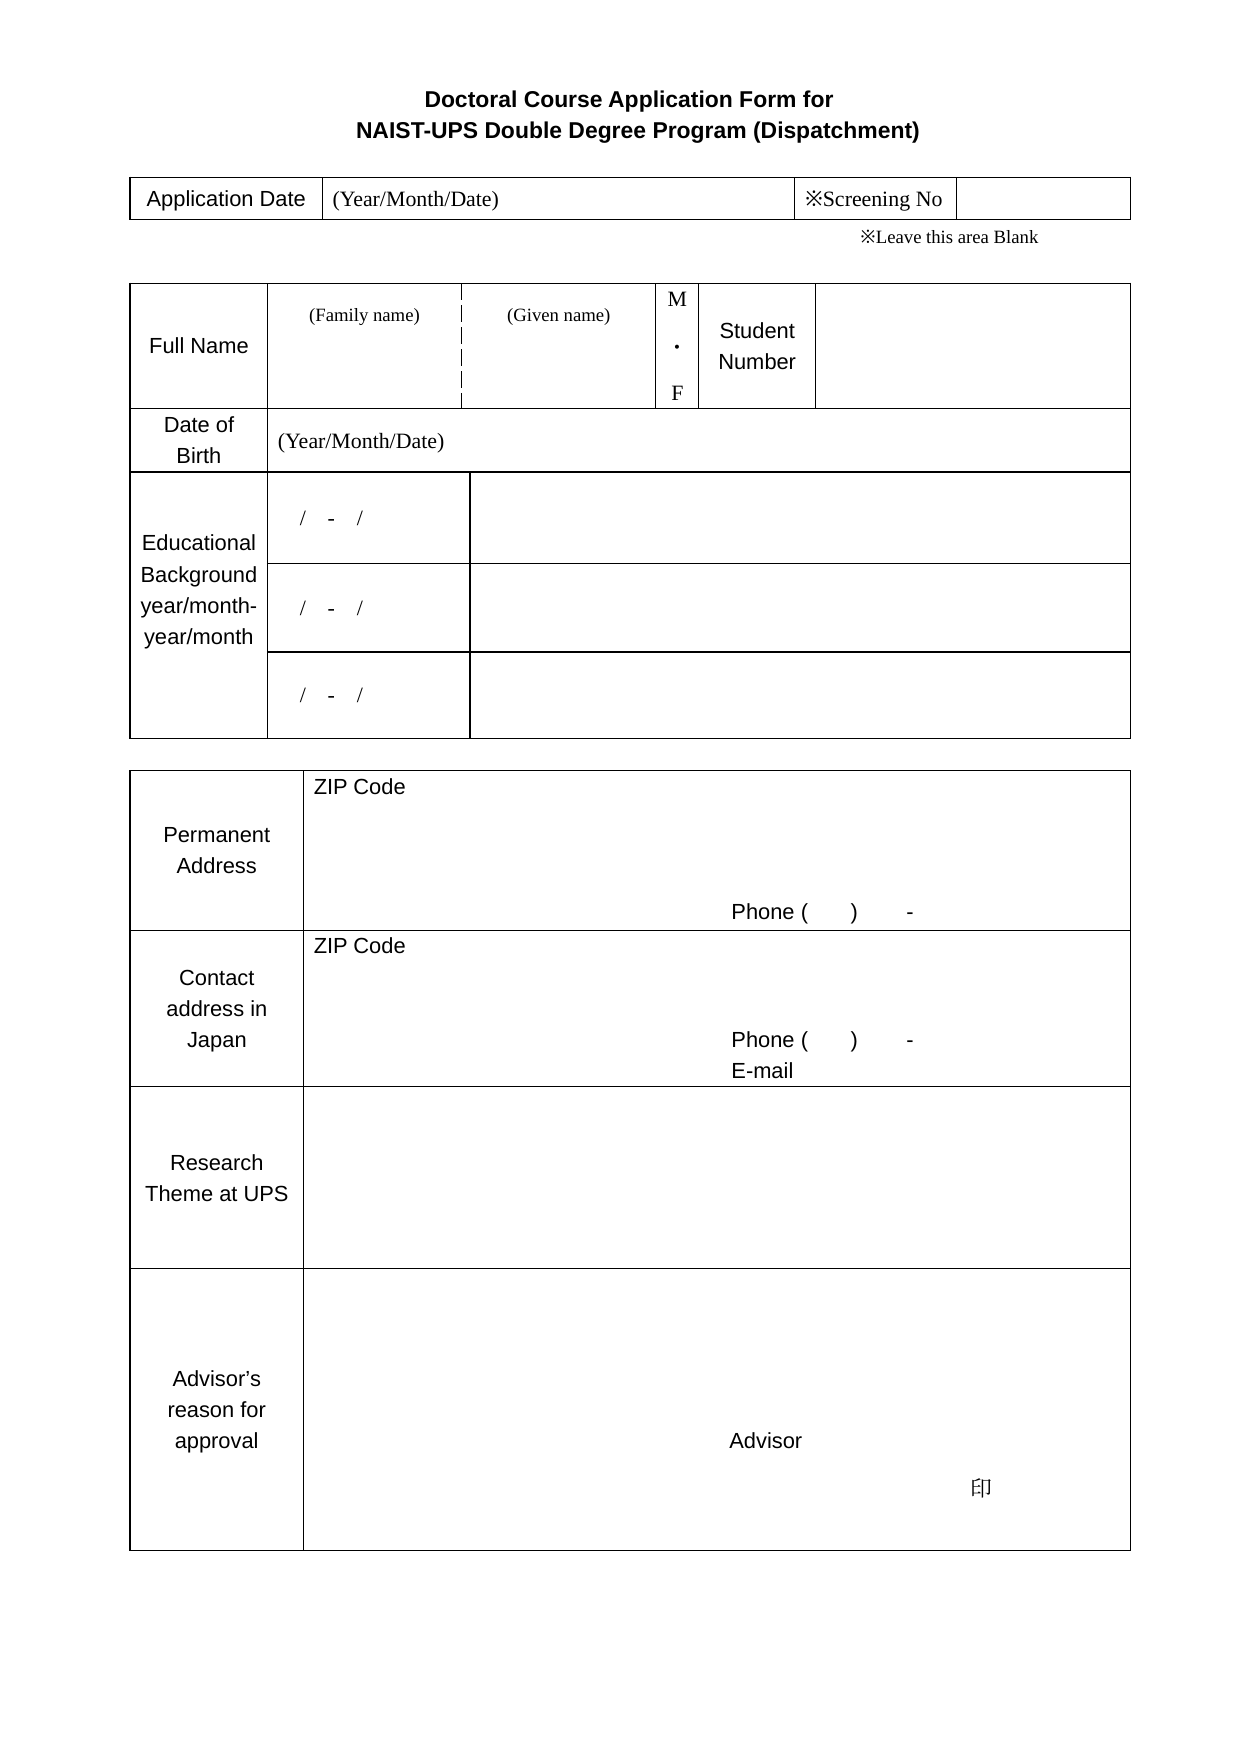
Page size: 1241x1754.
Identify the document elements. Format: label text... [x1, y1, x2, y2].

table_cell Educational Background year/month- year/month [131, 473, 267, 738]
table_cell ZIP Code Phone ( ) - E-mail [304, 931, 1130, 1086]
table_header [816, 284, 1130, 408]
table_cell Advisor’s reason for approval [131, 1269, 303, 1550]
table_cell / - / [268, 564, 469, 651]
table_cell (Year/Month/Date) [268, 409, 1130, 471]
table_header M ・ F [656, 284, 698, 408]
table_cell / - / [268, 653, 469, 738]
table_header Application Date [131, 178, 322, 219]
table_cell [471, 473, 1130, 563]
table_cell Contact address in Japan [131, 931, 303, 1086]
text NAIST-UPS Double Degree Program (Dispatchment) [100, 114, 1175, 145]
text ※Leave this area Blank [794, 220, 1157, 251]
table_header ※Screening No [795, 178, 956, 219]
table_header (Family name) [268, 284, 461, 408]
table_cell Advisor 印 [304, 1269, 1130, 1550]
table_cell [304, 1087, 1130, 1268]
table_cell / - / [268, 473, 469, 563]
table_header [957, 178, 1130, 219]
table_cell [471, 653, 1130, 738]
table_header Permanent Address [131, 771, 303, 929]
table_cell Date of Birth [131, 409, 267, 471]
table_header Full Name [131, 284, 267, 408]
table_cell [471, 564, 1130, 651]
table_header Student Number [699, 284, 815, 408]
table_header ZIP Code Phone ( ) - [304, 771, 1130, 929]
table_header (Given name) [461, 284, 655, 408]
table_cell Research Theme at UPS [131, 1087, 303, 1268]
text Doctoral Course Application Form for [100, 83, 1157, 114]
table_header (Year/Month/Date) [323, 178, 794, 219]
